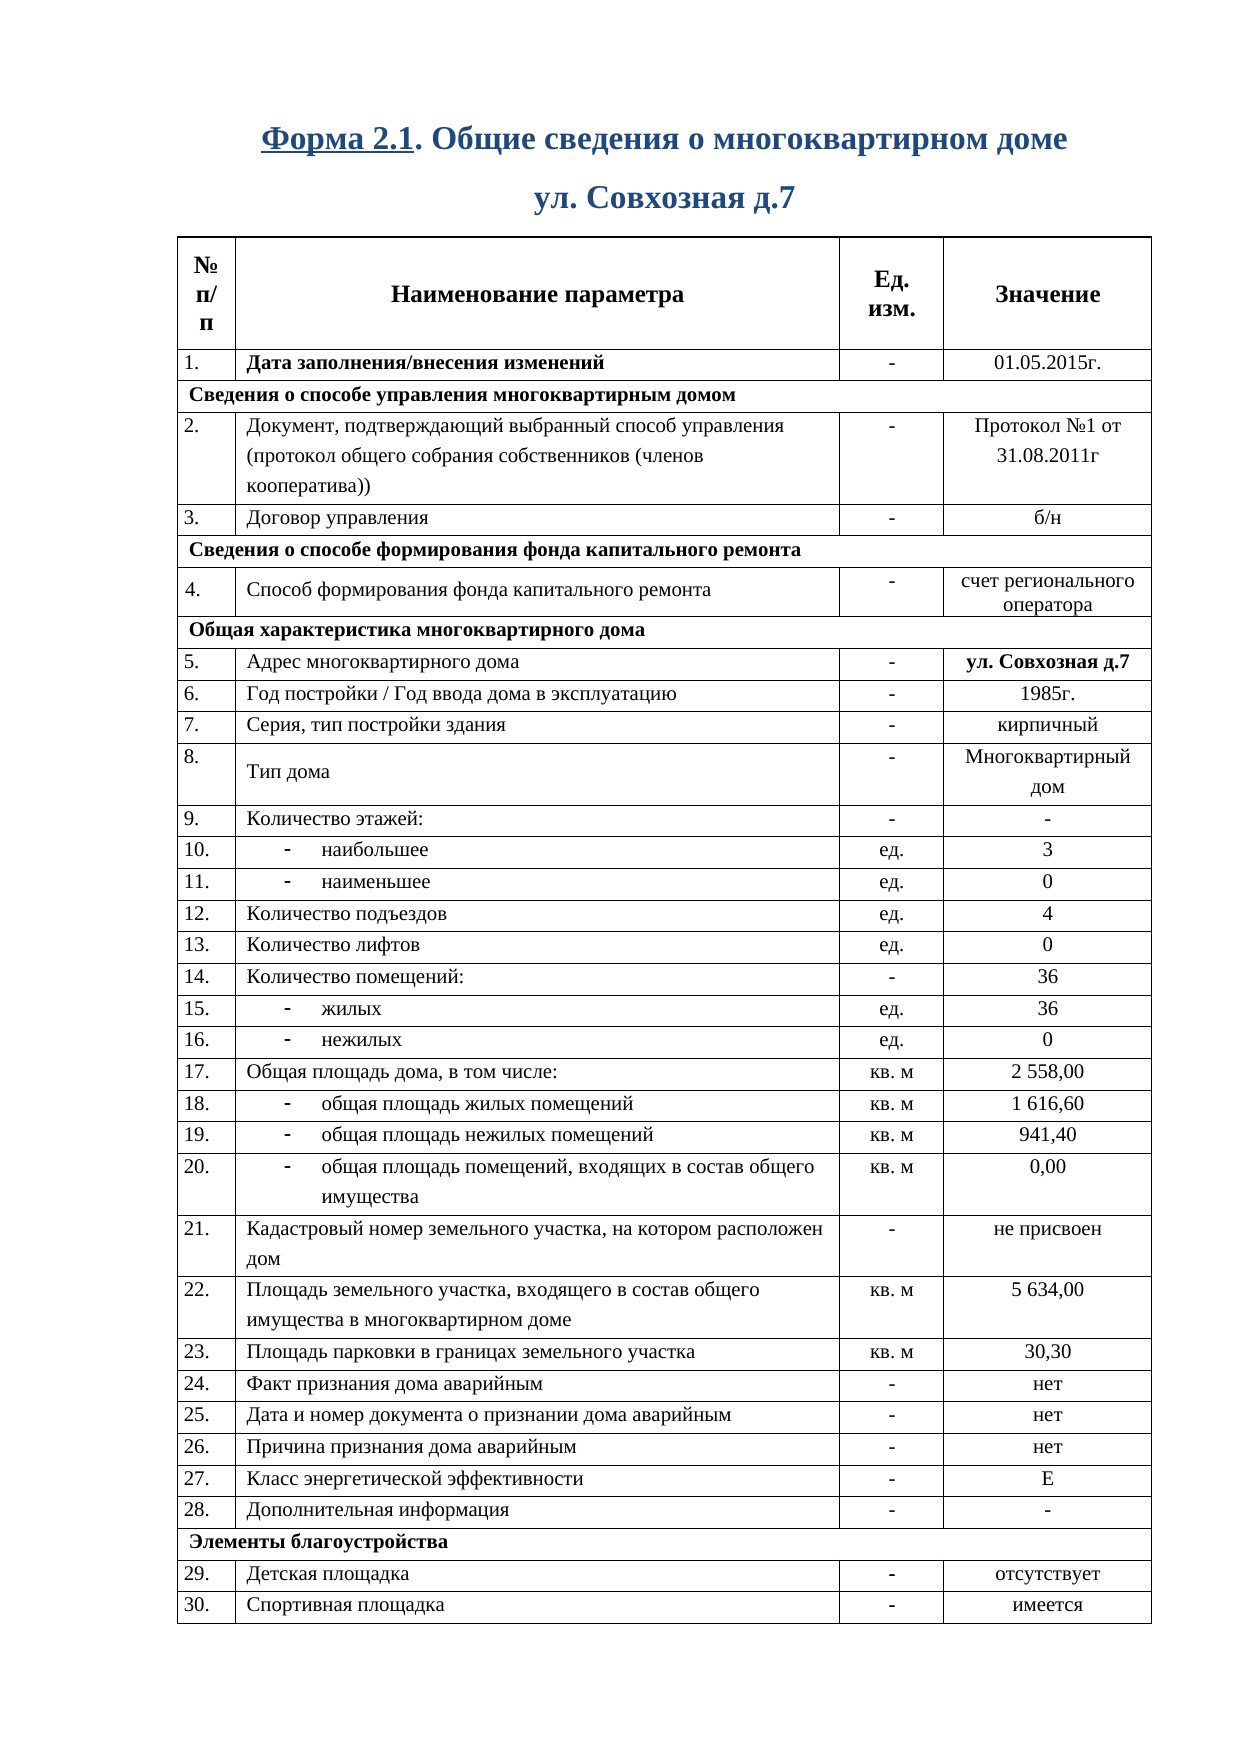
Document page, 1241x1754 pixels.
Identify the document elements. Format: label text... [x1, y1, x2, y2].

table_cell [178, 1561, 235, 1591]
table_cell [178, 1402, 235, 1433]
table_cell Дата и номер документа о признании дома аварийным [236, 1402, 839, 1433]
table_cell кв. м [840, 1277, 943, 1338]
table_cell E [944, 1466, 1151, 1496]
table_cell Год постройки / Год ввода дома в эксплуатацию [236, 681, 839, 711]
table_cell Дата заполнения/внесения изменений [236, 350, 839, 380]
table_cell Количество подъездов [236, 901, 839, 931]
table_cell Сведения о способе управления многоквартирным домом [178, 381, 1151, 412]
table_cell Факт признания дома аварийным [236, 1371, 839, 1401]
table_cell общая площадь жилых помещений [236, 1091, 839, 1121]
table_cell [178, 505, 235, 535]
table_cell 30,30 [944, 1339, 1151, 1369]
table_cell [178, 901, 235, 931]
table_cell - [944, 806, 1151, 836]
table_cell кв. м [840, 1122, 943, 1153]
table_cell 0 [944, 932, 1151, 963]
table_cell Способ формирования фонда капитального ремонта [236, 568, 839, 616]
table_cell - [840, 568, 943, 616]
table_cell - [944, 1497, 1151, 1528]
table_cell [178, 712, 235, 743]
table_cell ул. Совхозная д.7 [944, 649, 1151, 679]
table_cell общая площадь помещений, входящих в состав общего имущества [236, 1154, 839, 1214]
table_cell ед. [840, 837, 943, 868]
table_header № п/п [178, 238, 235, 349]
table_cell 36 [944, 964, 1151, 994]
table_cell - [840, 1402, 943, 1433]
table_cell - [840, 505, 943, 535]
table_cell - [840, 1592, 943, 1623]
table_cell 1 616,60 [944, 1091, 1151, 1121]
table_cell наименьшее [236, 869, 839, 899]
table_cell кв. м [840, 1091, 943, 1121]
table_cell счет регионального оператора [944, 568, 1151, 616]
table_cell Количество лифтов [236, 932, 839, 963]
table_header Ед. изм. [840, 238, 943, 349]
table_cell 01.05.2015г. [944, 350, 1151, 380]
table_cell Причина признания дома аварийным [236, 1434, 839, 1464]
table_cell Общая площадь дома, в том числе: [236, 1059, 839, 1089]
table_cell - [840, 712, 943, 743]
table_cell 2 558,00 [944, 1059, 1151, 1089]
table_cell - [840, 964, 943, 994]
table_cell [178, 1592, 235, 1623]
table_cell - [840, 744, 943, 804]
table_cell 941,40 [944, 1122, 1151, 1153]
table_cell 5 634,00 [944, 1277, 1151, 1338]
table_cell 0 [944, 1027, 1151, 1058]
table_cell Детская площадка [236, 1561, 839, 1591]
table_cell 4 [944, 901, 1151, 931]
table_cell ед. [840, 1027, 943, 1058]
table_cell - [840, 1561, 943, 1591]
table_cell имеется [944, 1592, 1151, 1623]
table_cell ед. [840, 932, 943, 963]
table_cell 0,00 [944, 1154, 1151, 1214]
table_cell Многоквартирный дом [944, 744, 1151, 804]
table_cell Серия, тип постройки здания [236, 712, 839, 743]
table_cell Площадь земельного участка, входящего в состав общего имущества в многоквартирном доме [236, 1277, 839, 1338]
table_cell [178, 1216, 235, 1276]
table_cell Спортивная площадка [236, 1592, 839, 1623]
table_cell [178, 996, 235, 1026]
table_cell - [840, 681, 943, 711]
table_cell [178, 649, 235, 679]
table_cell [178, 1371, 235, 1401]
table_cell [178, 1277, 235, 1338]
table_cell - [840, 649, 943, 679]
table_cell 36 [944, 996, 1151, 1026]
table_cell [178, 932, 235, 963]
table_cell нет [944, 1371, 1151, 1401]
table_cell - [840, 806, 943, 836]
table_cell Договор управления [236, 505, 839, 535]
table_cell отсутствует [944, 1561, 1151, 1591]
table_cell Сведения о способе формирования фонда капитального ремонта [178, 536, 1151, 567]
table_cell ед. [840, 996, 943, 1026]
table_cell кв. м [840, 1154, 943, 1214]
table_cell [178, 964, 235, 994]
table_cell нежилых [236, 1027, 839, 1058]
table_cell Кадастровый номер земельного участка, на котором расположен дом [236, 1216, 839, 1276]
table_cell Тип дома [236, 744, 839, 804]
table_cell [178, 1339, 235, 1369]
table_cell Элементы благоустройства [178, 1529, 1151, 1559]
table_cell - [840, 1216, 943, 1276]
text Форма 2.1. Общие сведения о многоквартирном доме [177, 118, 1152, 156]
table_cell Дополнительная информация [236, 1497, 839, 1528]
table_cell - [840, 413, 943, 504]
table_cell кирпичный [944, 712, 1151, 743]
table_cell ед. [840, 901, 943, 931]
table_cell [178, 1466, 235, 1496]
table_cell [178, 1497, 235, 1528]
table_cell - [840, 1371, 943, 1401]
table_cell 0 [944, 869, 1151, 899]
table_cell - [840, 1434, 943, 1464]
table_cell [178, 806, 235, 836]
table_cell Класс энергетической эффективности [236, 1466, 839, 1496]
table_cell наибольшее [236, 837, 839, 868]
table_cell [178, 744, 235, 804]
table_cell [178, 681, 235, 711]
table_cell [178, 1059, 235, 1089]
table_cell Документ, подтверждающий выбранный способ управления (протокол общего собрания собственников (членов кооператива)) [236, 413, 839, 504]
table_cell Количество помещений: [236, 964, 839, 994]
table_cell кв. м [840, 1059, 943, 1089]
table_cell б/н [944, 505, 1151, 535]
table_cell [178, 1154, 235, 1214]
table_cell Протокол №1 от 31.08.2011г [944, 413, 1151, 504]
table_cell - [840, 350, 943, 380]
table_cell 1985г. [944, 681, 1151, 711]
table_cell общая площадь нежилых помещений [236, 1122, 839, 1153]
table_cell 3 [944, 837, 1151, 868]
table_cell [178, 413, 235, 504]
table_cell [178, 837, 235, 868]
table_cell - [840, 1466, 943, 1496]
table_cell [178, 1091, 235, 1121]
table_cell жилых [236, 996, 839, 1026]
table_cell [178, 350, 235, 380]
table_cell ед. [840, 869, 943, 899]
table_cell нет [944, 1402, 1151, 1433]
table_cell [178, 1434, 235, 1464]
table_cell [178, 869, 235, 899]
table_cell Адрес многоквартирного дома [236, 649, 839, 679]
text ул. Совхозная д.7 [177, 177, 1152, 216]
table_header Значение [944, 238, 1151, 349]
table_cell Общая характеристика многоквартирного дома [178, 617, 1151, 648]
table_cell - [840, 1497, 943, 1528]
table_cell [178, 1122, 235, 1153]
table_cell Количество этажей: [236, 806, 839, 836]
table_cell кв. м [840, 1339, 943, 1369]
table_cell [178, 1027, 235, 1058]
table_cell не присвоен [944, 1216, 1151, 1276]
table_cell Площадь парковки в границах земельного участка [236, 1339, 839, 1369]
table_header Наименование параметра [236, 238, 839, 349]
table_cell нет [944, 1434, 1151, 1464]
table_cell [178, 568, 235, 616]
